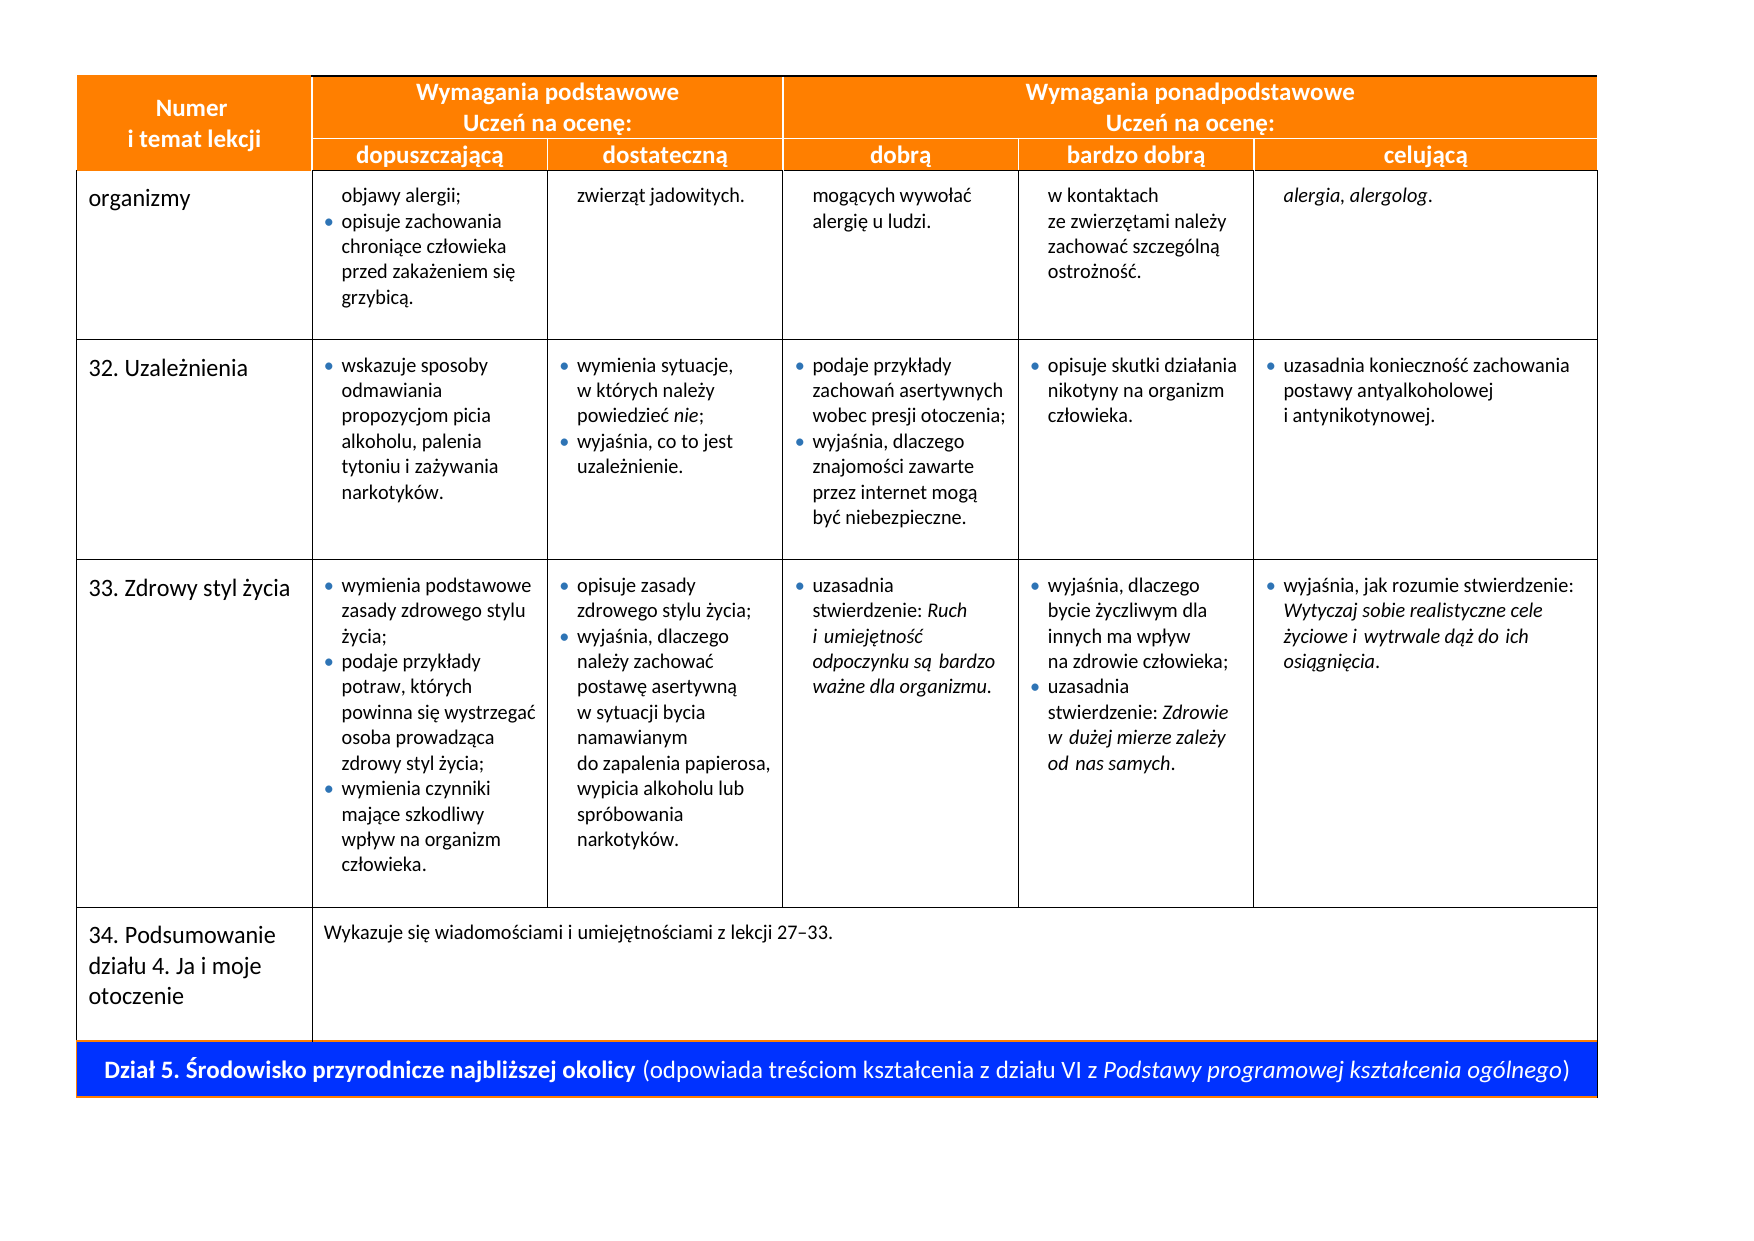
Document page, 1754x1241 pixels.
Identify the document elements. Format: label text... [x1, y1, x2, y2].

table_header Numer i temat lekcji [77, 77, 311, 170]
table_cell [783, 171, 1018, 339]
table_cell • wymienia podstawowe zasady zdrowego stylu życia; • podaje przykłady potraw, których powinna się wystrzegać osoba prowadząca zdrowy styl życia; • wymienia czynniki mające szkodliwy wpływ na organizm człowieka. [313, 560, 547, 907]
table_cell • uzasadnia stwierdzenie: Ruch i umiejętność odpoczynku są bardzo ważne dla organizmu. [783, 560, 1018, 907]
table_cell • opisuje zasady zdrowego stylu życia; • wyjaśnia, dlaczego należy zachować postawę asertywną w sytuacji bycia namawianym do zapalenia papierosa, wypicia alkoholu lub spróbowania narkotyków. [548, 560, 782, 907]
table_cell dostateczną [548, 139, 782, 170]
table_header Wymagania podstawowe Uczeń na ocenę: [313, 77, 782, 138]
table_cell Wykazuje się wiadomościami i umiejętnościami z lekcji 27–33. [313, 908, 1597, 1040]
table_cell • podaje przykłady zwierząt jadowitych. [548, 171, 782, 339]
table_cell bardzo dobrą [1019, 139, 1253, 170]
table_cell dopuszczającą [313, 139, 547, 170]
table_cell celującą [1255, 139, 1597, 170]
table_cell • opisuje skutki działania nikotyny na organizm człowieka. [1019, 340, 1253, 559]
table_cell • wyjaśnia, jak rozumie stwierdzenie: Wytyczaj sobie realistyczne cele życiowe i wytrwale dąż do ich osiągnięcia. [1254, 560, 1597, 907]
table_cell dobrą [784, 139, 1018, 170]
table_cell • wyjaśnia, dlaczego bycie życzliwym dla innych ma wpływ na zdrowie człowieka; • uzasadnia stwierdzenie: Zdrowie w dużej mierze zależy od nas samych. [1019, 560, 1253, 907]
table_cell 33. Zdrowy styl życia [77, 560, 312, 907]
table_cell • uzasadnia konieczność zachowania postawy antyalkoholowej i antynikotynowej. [1254, 340, 1597, 559]
table_cell 34. Podsumowanie działu 4. Ja i moje otoczenie [77, 908, 312, 1040]
table_cell • wymienia sytuacje, w których należy powiedzieć nie; • wyjaśnia, co to jest uzależnienie. [548, 340, 782, 559]
table_cell 31. Niebezpieczne organizmy [77, 171, 312, 339]
table_cell 32. Uzależnienia [77, 340, 312, 559]
table_cell • podaje przykłady zachowań asertywnych wobec presji otoczenia; • wyjaśnia, dlaczego znajomości zawarte przez internet mogą być niebezpieczne. [783, 340, 1018, 559]
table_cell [1019, 171, 1253, 339]
table_cell • wskazuje sposoby odmawiania propozycjom picia alkoholu, palenia tytoniu i zażywania narkotyków. [313, 340, 547, 559]
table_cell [313, 171, 547, 339]
table_cell Dział 5. Środowisko przyrodnicze najbliższej okolicy (odpowiada treściom kształcenia z działu VI z Podstawy programowej kształcenia ogólnego) [77, 1042, 1597, 1096]
table_header Wymagania ponadpodstawowe Uczeń na ocenę: [784, 77, 1597, 138]
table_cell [1254, 171, 1597, 339]
